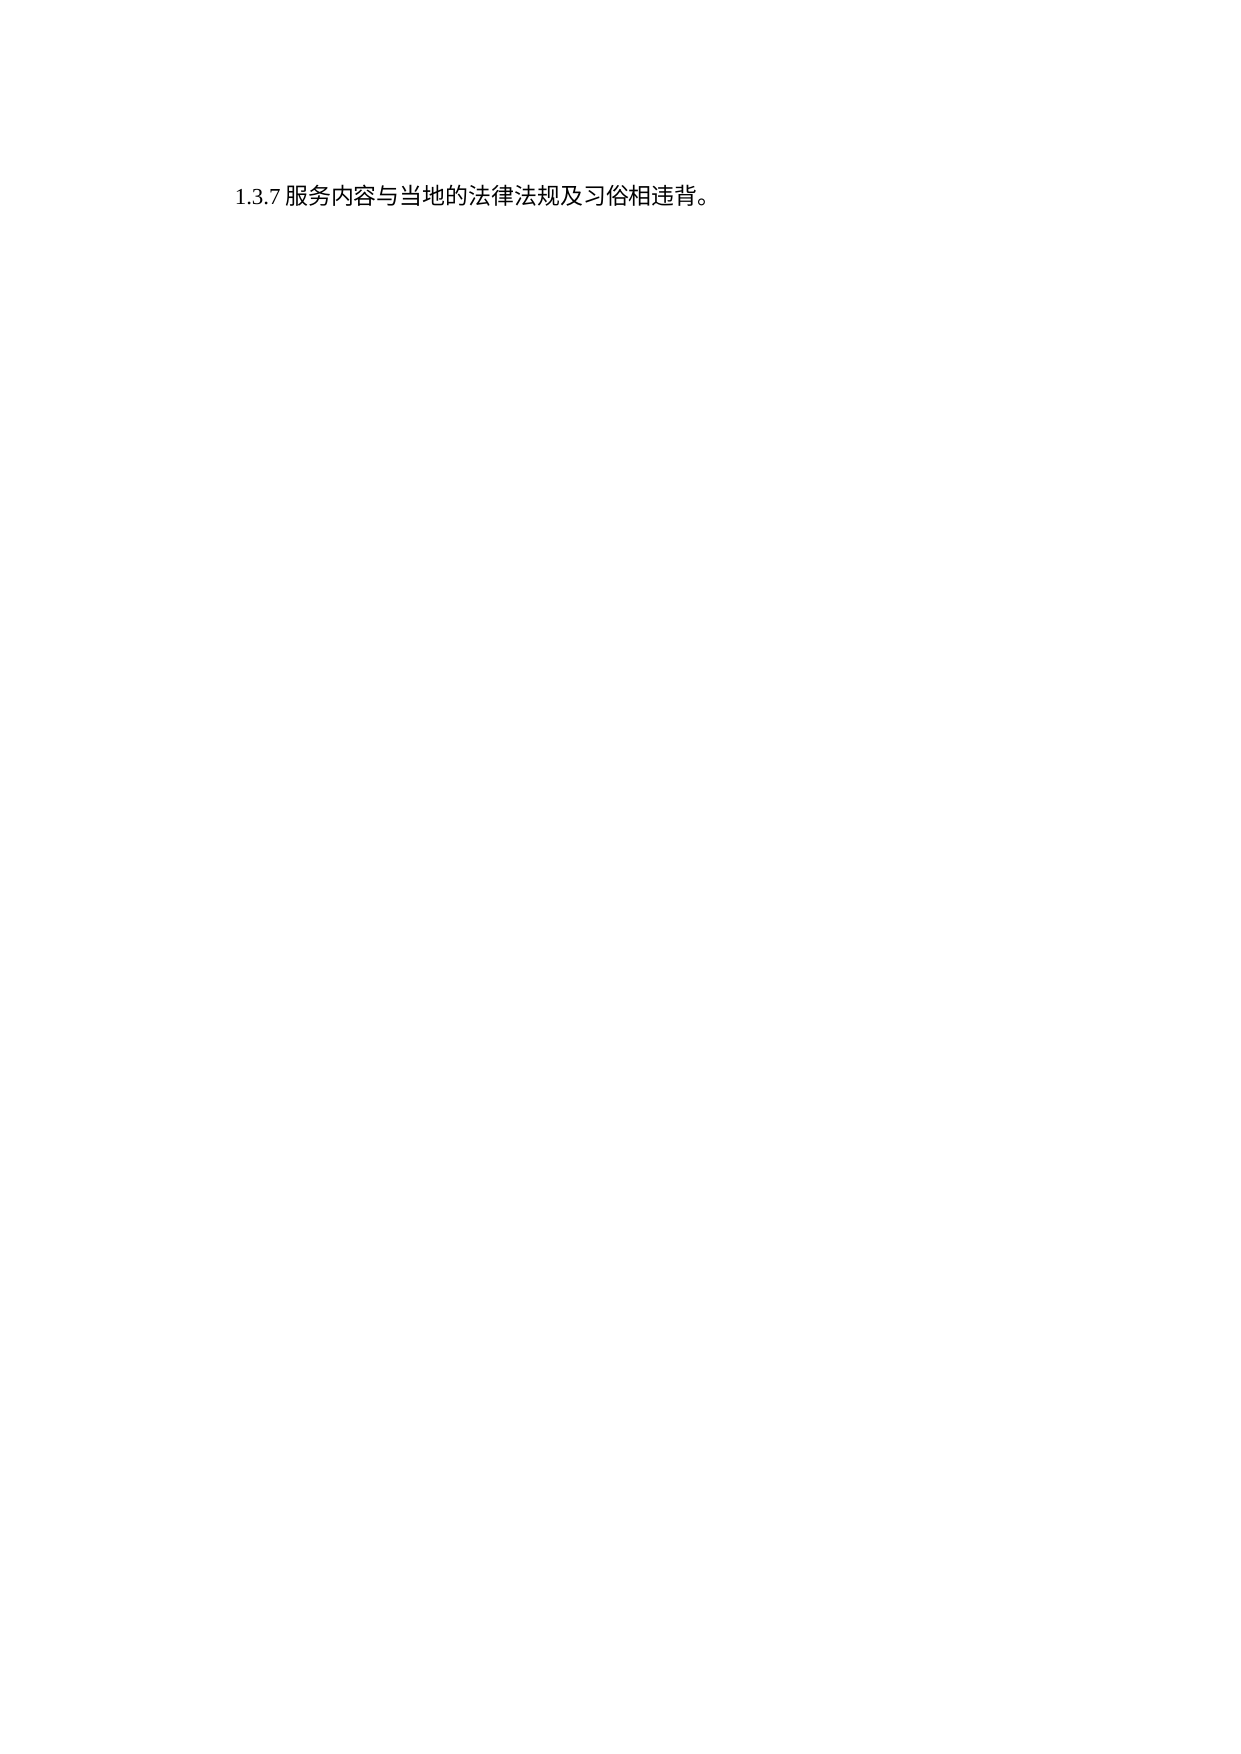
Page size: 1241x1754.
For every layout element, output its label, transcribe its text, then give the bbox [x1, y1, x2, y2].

text 1.3.7服务内容与当地的法律法规及习俗相违背。 [177, 162, 1063, 227]
